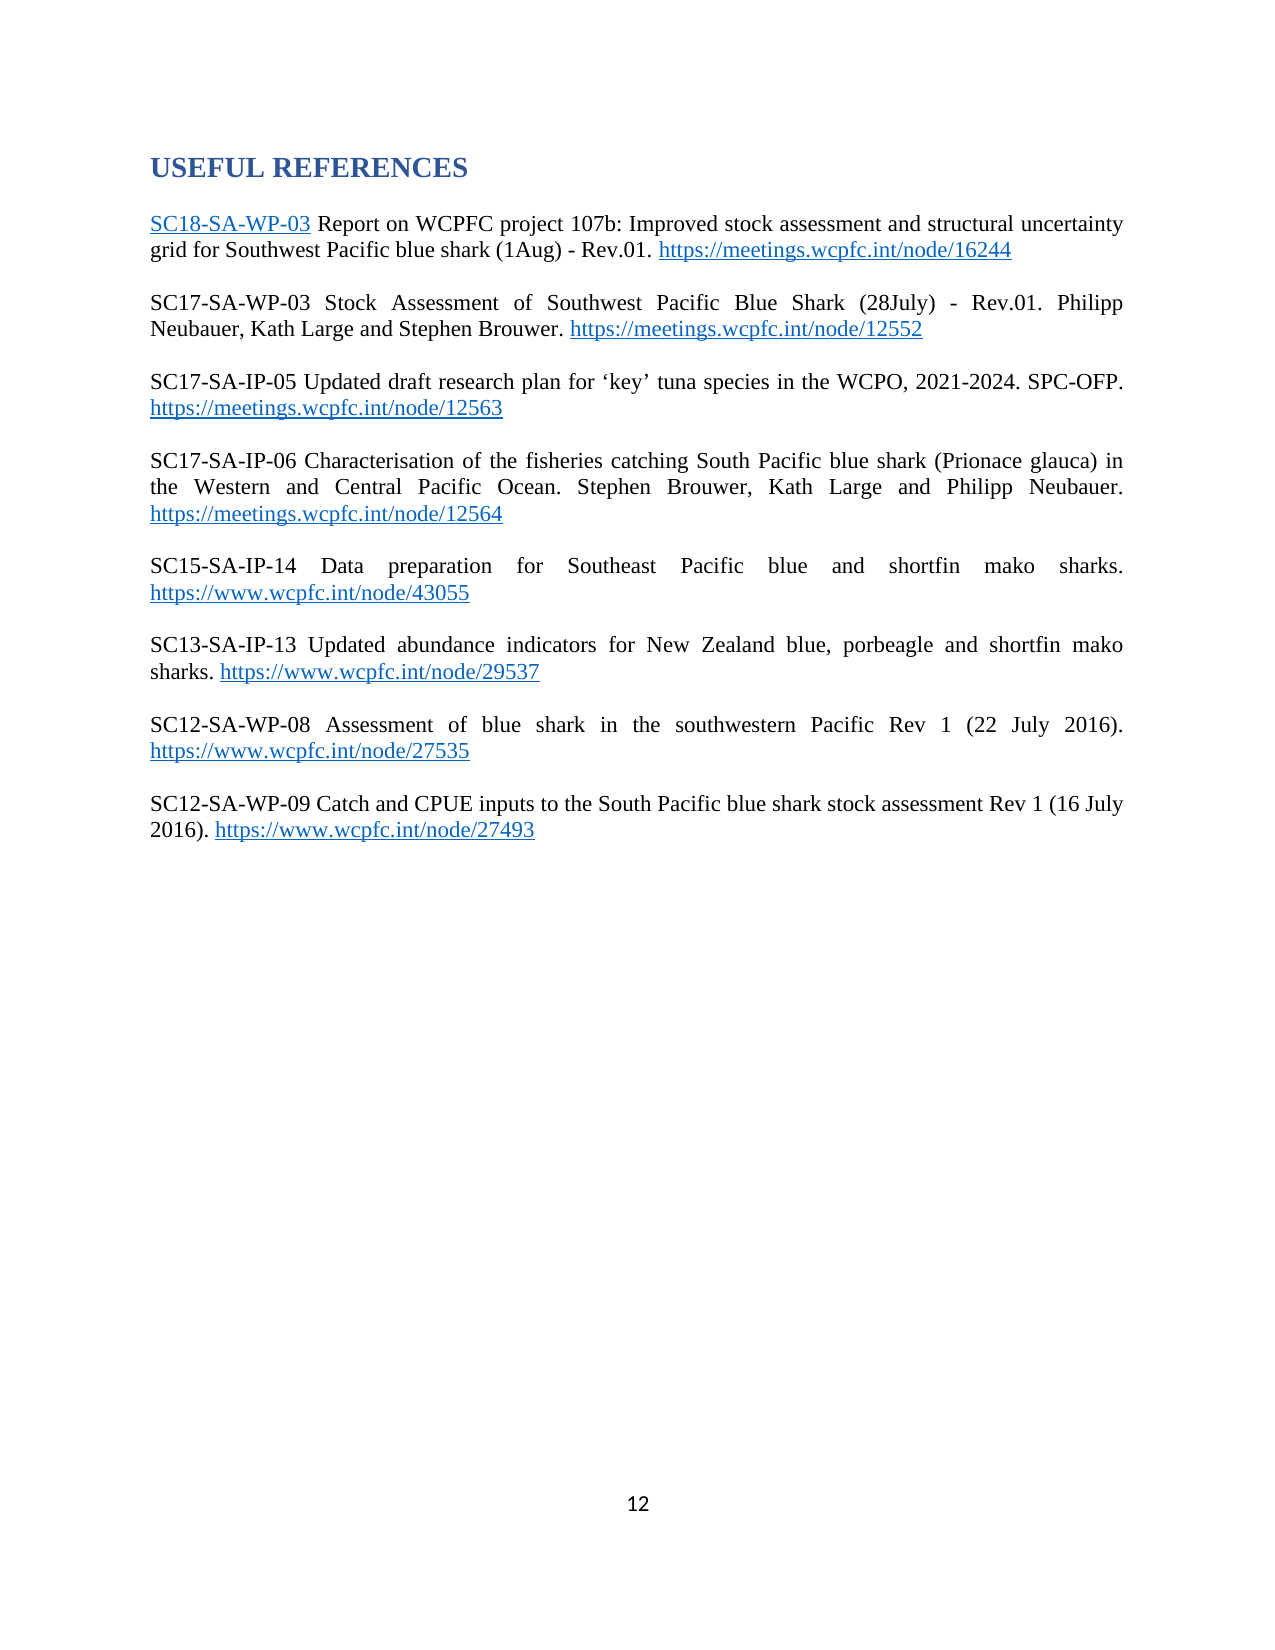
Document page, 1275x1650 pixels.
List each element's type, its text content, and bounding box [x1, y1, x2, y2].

text SC18-SA-WP-03 Report on WCPFC project 107b: Improved stock assessment and structural uncertainty grid for Southwest Pacific blue shark (1Aug) - Rev.01. https://meetings.wcpfc.int/node/16244 [150, 210, 1125, 263]
text SC15-SA-IP-14 Data preparation for Southeast Pacific blue and shortfin mako sharks. https://www.wcpfc.int/node/43055 [150, 552, 1125, 605]
text SC17-SA-IP-06 Characterisation of the fisheries catching South Pacific blue shark (Prionace glauca) in the Western and Central Pacific Ocean. Stephen Brouwer, Kath Large and Philipp Neubauer. https://meetings.wcpfc.int/node/12564 [150, 447, 1125, 526]
text SC13-SA-IP-13 Updated abundance indicators for New Zealand blue, porbeagle and shortfin mako sharks. https://www.wcpfc.int/node/29537 [150, 632, 1125, 684]
text SC17-SA-WP-03 Stock Assessment of Southwest Pacific Blue Shark (28July) - Rev.01. Philipp Neubauer, Kath Large and Stephen Brouwer. https://meetings.wcpfc.int/node/12552 [150, 289, 1125, 342]
text SC12-SA-WP-08 Assessment of blue shark in the southwestern Pacific Rev 1 (22 July 2016). https://www.wcpfc.int/node/27535 [150, 711, 1125, 763]
text SC17-SA-IP-05 Updated draft research plan for ‘key’ tuna species in the WCPO, 2021-2024. SPC-OFP. https://meetings.wcpfc.int/node/12563 [150, 368, 1125, 421]
text SC12-SA-WP-09 Catch and CPUE inputs to the South Pacific blue shark stock assessment Rev 1 (16 July 2016). https://www.wcpfc.int/node/27493 [150, 790, 1125, 842]
subtitle Useful References [150, 150, 1125, 183]
